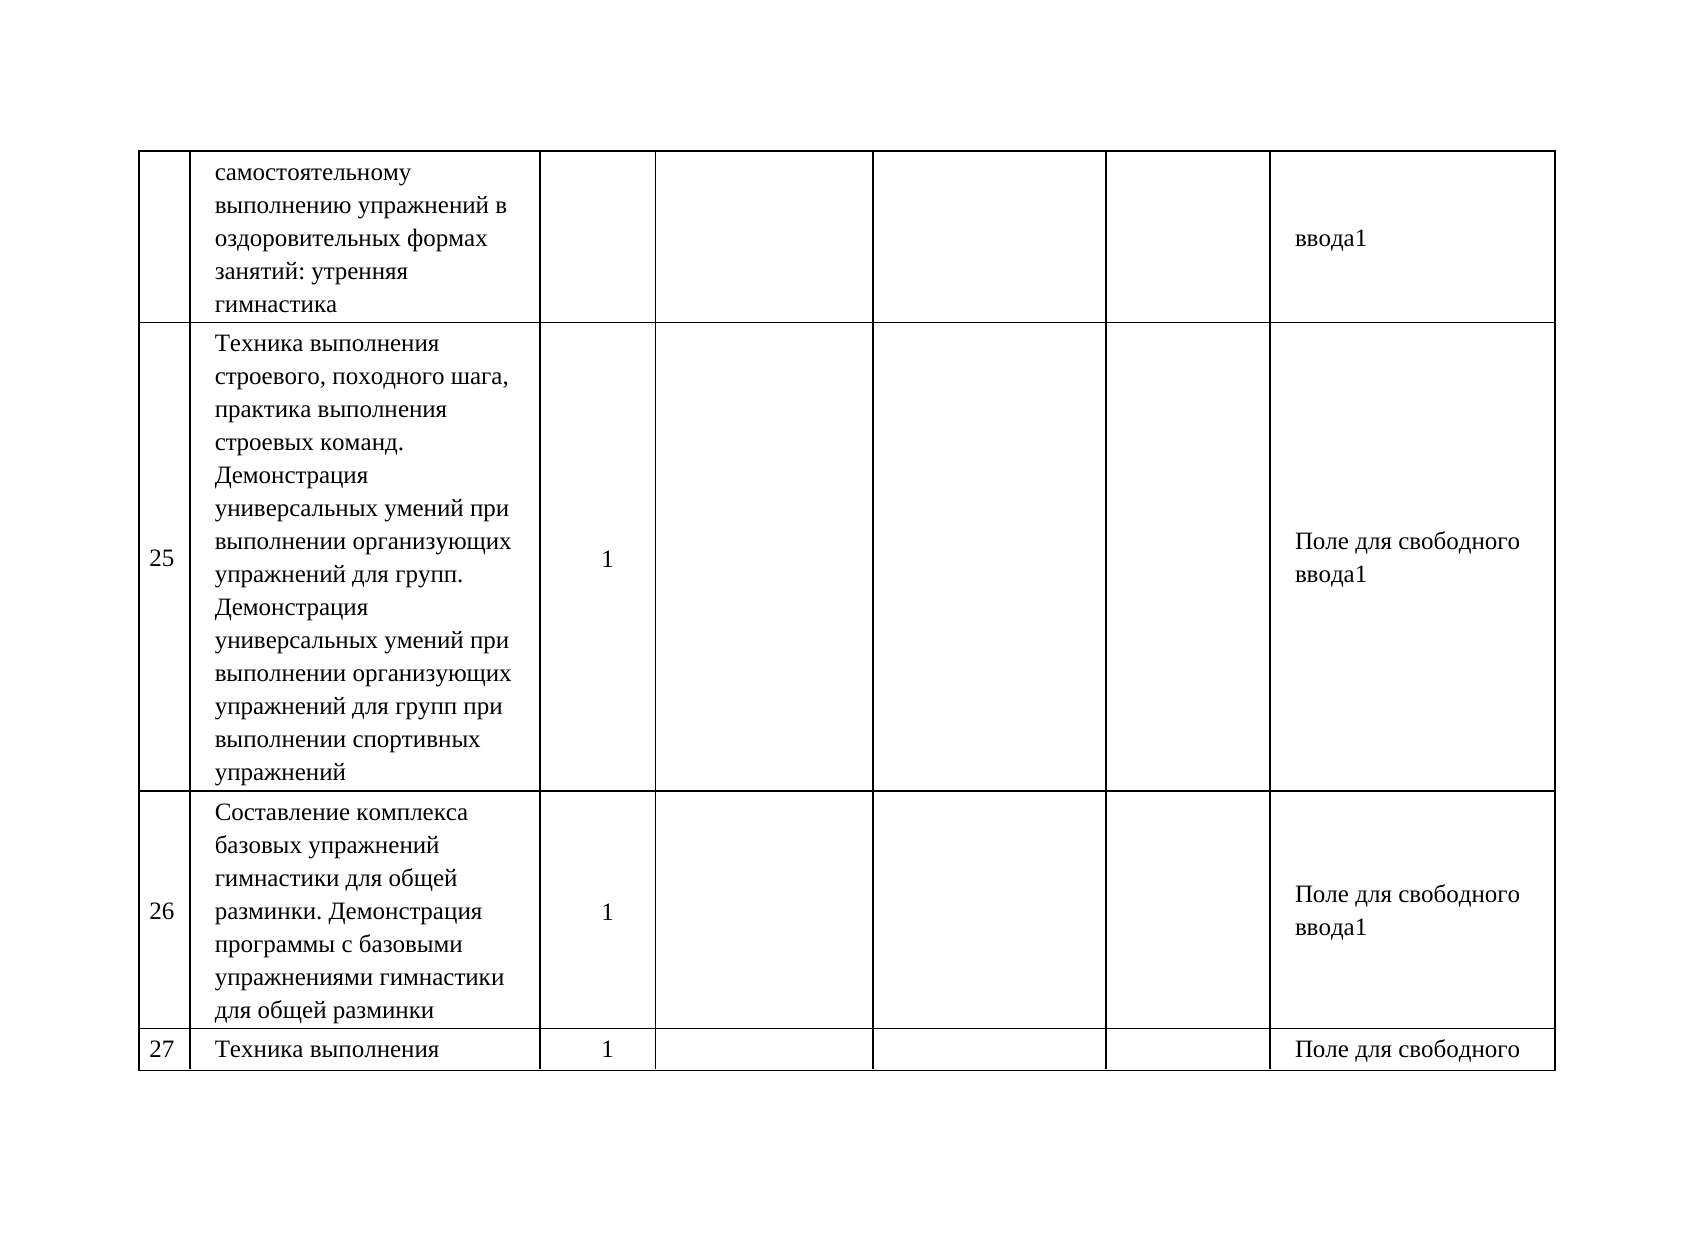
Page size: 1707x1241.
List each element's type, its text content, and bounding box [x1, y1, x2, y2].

table_cell [656, 152, 872, 321]
table_cell Составление комплекса базовых упражнений гимнастики для общей разминки. Демонстрация программы с базовыми упражнениями гимнастики для общей разминки [191, 792, 539, 1028]
table_cell 1 [541, 323, 655, 790]
table_cell [656, 792, 872, 1028]
table_cell [1107, 323, 1269, 790]
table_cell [191, 1029, 539, 1069]
table_cell 1 [541, 1029, 655, 1069]
table_cell [1107, 792, 1269, 1028]
table_cell [874, 792, 1105, 1028]
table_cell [1271, 1029, 1554, 1069]
table_cell Техника выполнения строевого, походного шага, практика выполнения строевых команд. Демонстрация универсальных умений при выполнении организующих упражнений для групп. Демонстрация универсальных умений при выполнении организующих упражнений для групп при выполнении спортивных упражнений [191, 323, 539, 790]
table_cell 1 [541, 152, 655, 321]
table_cell 27 [140, 1029, 189, 1069]
table_cell [874, 323, 1105, 790]
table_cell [191, 152, 539, 321]
table_cell [656, 1029, 872, 1069]
table_cell [874, 1029, 1105, 1069]
table_cell [874, 152, 1105, 321]
table_cell 1 [541, 792, 655, 1028]
table_cell Поле для свободного ввода1 [1271, 323, 1554, 790]
table_cell 26 [140, 792, 189, 1028]
table_cell [1107, 1029, 1269, 1069]
table_cell [1107, 152, 1269, 321]
table_cell 25 [140, 323, 189, 790]
table_cell 24 [140, 152, 189, 321]
table_cell [656, 323, 872, 790]
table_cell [1271, 152, 1554, 321]
table_cell Поле для свободного ввода1 [1271, 792, 1554, 1028]
